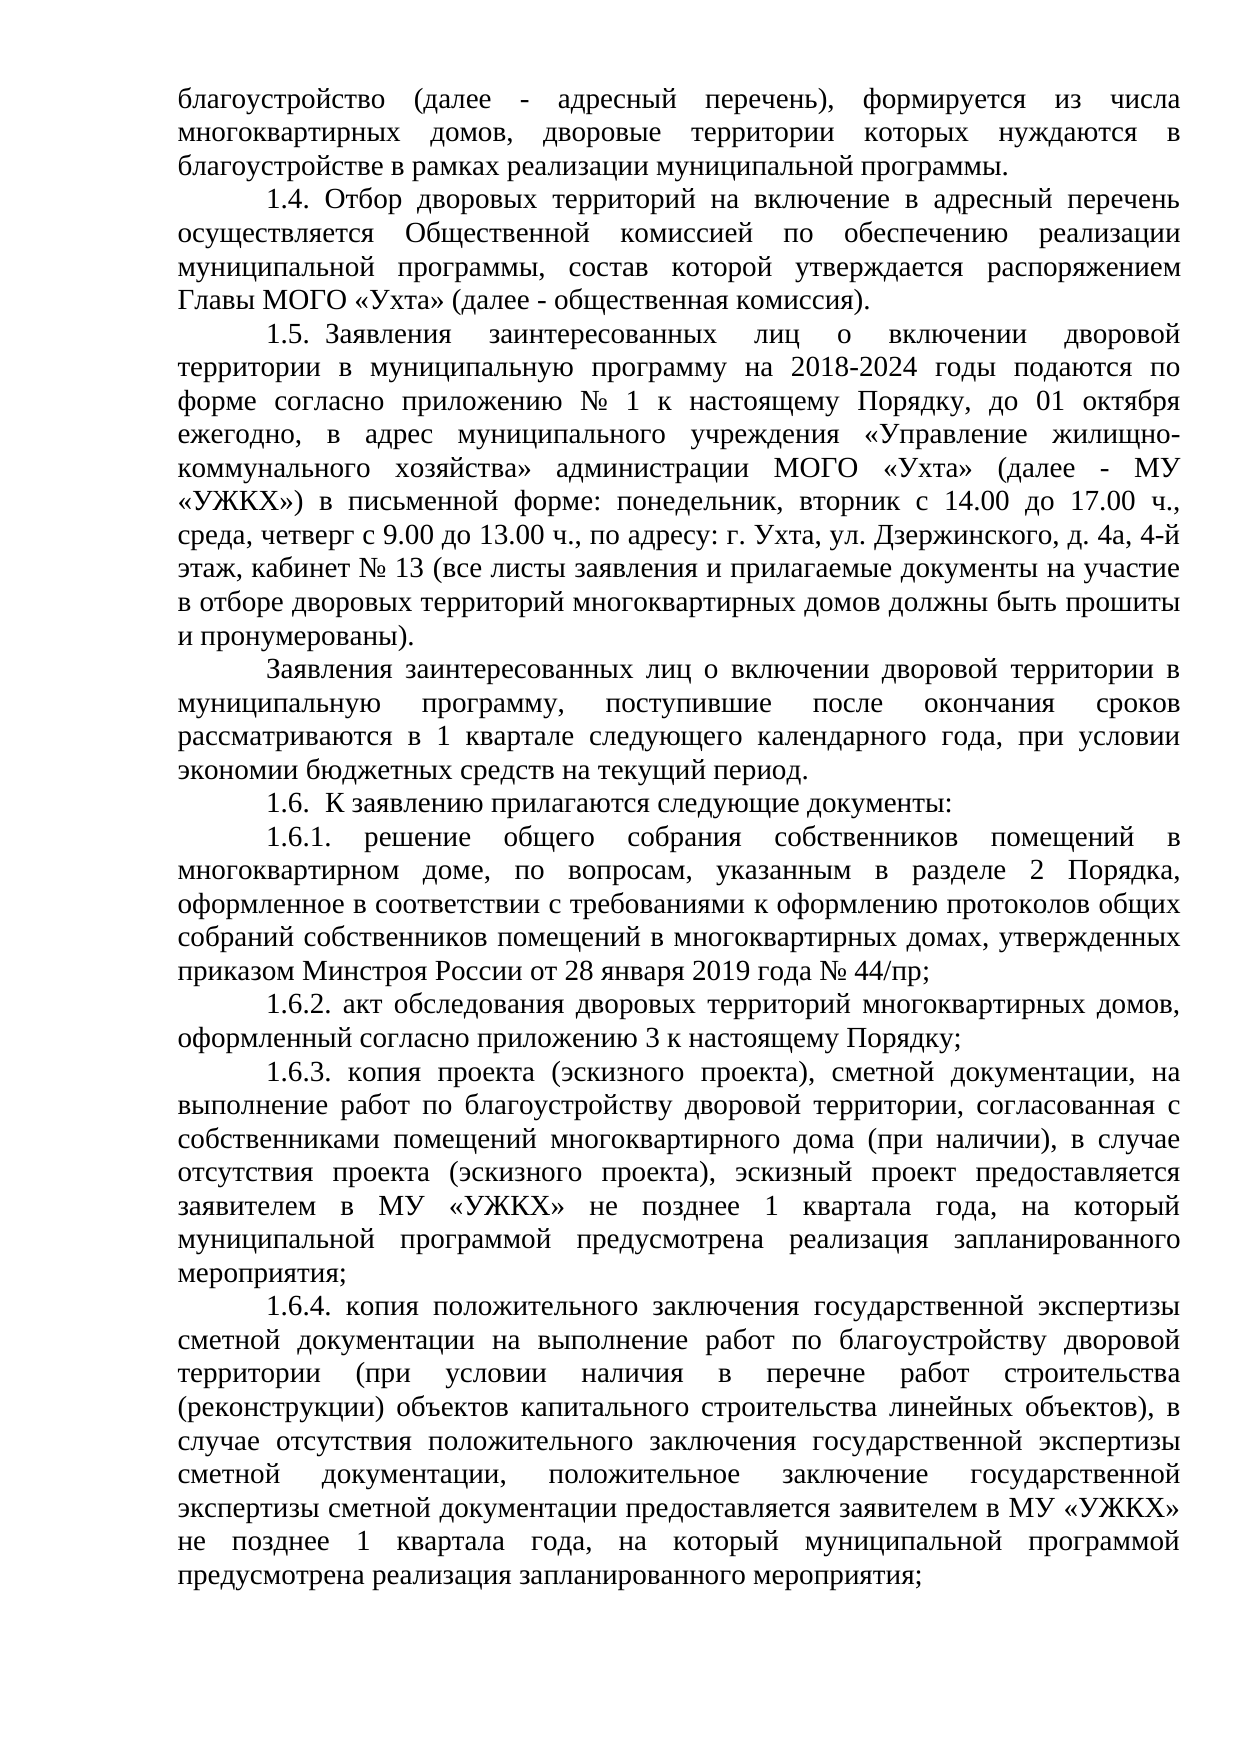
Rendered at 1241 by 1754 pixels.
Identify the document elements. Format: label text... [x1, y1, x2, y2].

text Заявления заинтересованных лиц о включении дворовой территории в муниципальную программу, поступившие после окончания сроков рассматриваются в 1 квартале следующего календарного года, при условии экономии бюджетных средств на текущий период. [177, 651, 1181, 785]
text 1.6. К заявлению прилагаются следующие документы: [177, 785, 1181, 819]
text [177, 81, 1181, 182]
text 1.5. Заявления заинтересованных лиц о включении дворовой территории в муниципальную программу на 2018-2024 годы подаются по форме согласно приложению № 1 к настоящему Порядку, до 01 октября ежегодно, в адрес муниципального учреждения «Управление жилищно-коммунального хозяйства» администрации МОГО «Ухта» (далее - МУ «УЖКХ») в письменной форме: понедельник, вторник с 14.00 до 17.00 ч., среда, четверг с 9.00 до 13.00 ч., по адресу: г. Ухта, ул. Дзержинского, д. 4а, 4-й этаж, кабинет № 13 (все листы заявления и прилагаемые документы на участие в отборе дворовых территорий многоквартирных домов должны быть прошиты и пронумерованы). [177, 316, 1181, 651]
text 1.6.1. решение общего собрания собственников помещений в многоквартирном доме, по вопросам, указанным в разделе 2 Порядка, оформленное в соответствии с требованиями к оформлению протоколов общих собраний собственников помещений в многоквартирных домах, утвержденных приказом Минстроя России от 28 января 2019 года № 44/пр; [177, 819, 1181, 987]
text 1.4. Отбор дворовых территорий на включение в адресный перечень осуществляется Общественной комиссией по обеспечению реализации муниципальной программы, состав которой утверждается распоряжением Главы МОГО «Ухта» (далее - общественная комиссия). [177, 182, 1181, 316]
text 1.6.2. акт обследования дворовых территорий многоквартирных домов, оформленный согласно приложению 3 к настоящему Порядку; [177, 987, 1181, 1054]
text 1.6.3. копия проекта (эскизного проекта), сметной документации, на выполнение работ по благоустройству дворовой территории, согласованная с собственниками помещений многоквартирного дома (при наличии), в случае отсутствия проекта (эскизного проекта), эскизный проект предоставляется заявителем в МУ «УЖКХ» не позднее 1 квартала года, на который муниципальной программой предусмотрена реализация запланированного мероприятия; [177, 1054, 1181, 1288]
text 1.6.4. копия положительного заключения государственной экспертизы сметной документации на выполнение работ по благоустройству дворовой территории (при условии наличия в перечне работ строительства (реконструкции) объектов капитального строительства линейных объектов), в случае отсутствия положительного заключения государственной экспертизы сметной документации, положительное заключение государственной экспертизы сметной документации предоставляется заявителем в МУ «УЖКХ» не позднее 1 квартала года, на который муниципальной программой предусмотрена реализация запланированного мероприятия; [177, 1288, 1181, 1590]
